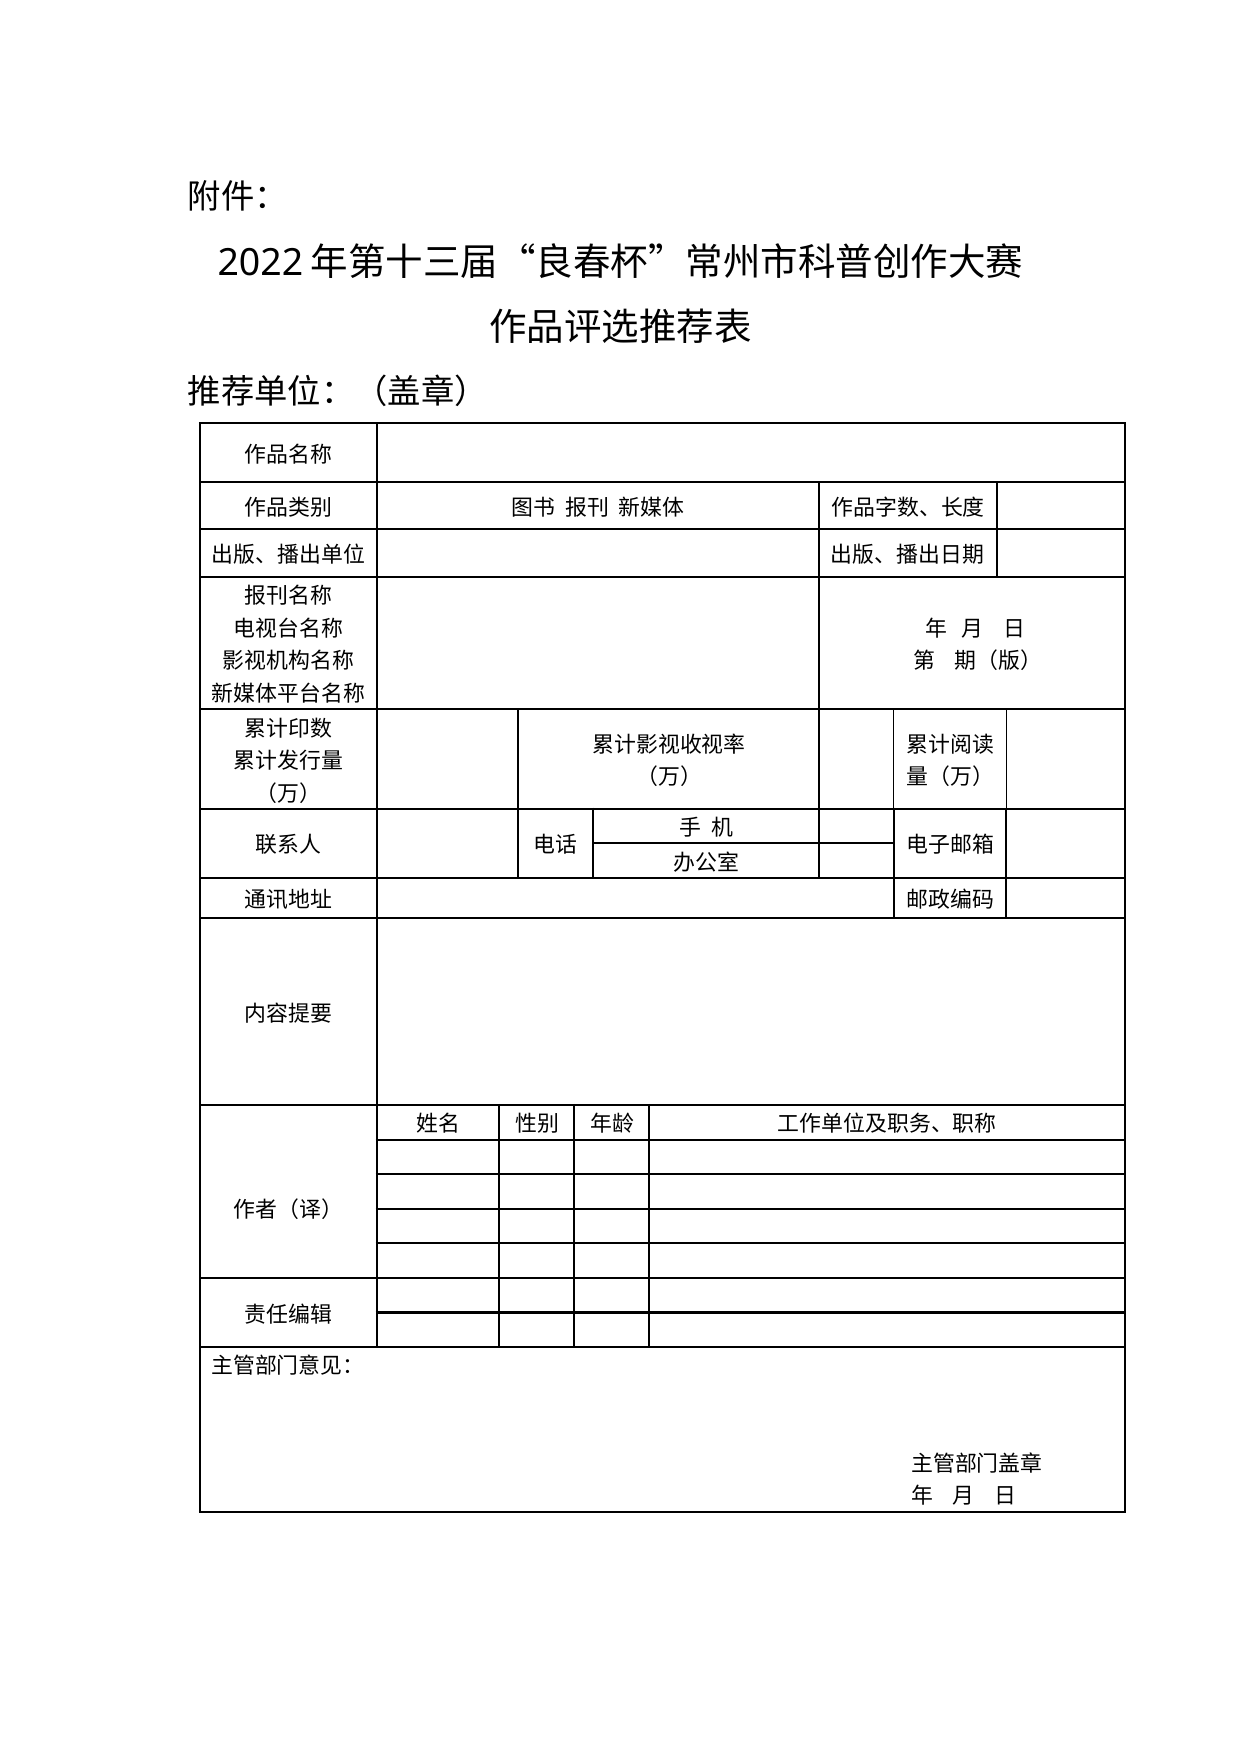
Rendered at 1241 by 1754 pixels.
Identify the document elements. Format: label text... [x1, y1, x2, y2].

table_cell 电子邮箱 [895, 810, 1005, 877]
table_cell 作品类别 [201, 483, 376, 528]
text 附件： [187, 162, 1053, 227]
table_cell [378, 1279, 498, 1311]
table_cell [650, 1244, 1124, 1277]
table_cell [378, 810, 517, 877]
table_cell [378, 1141, 498, 1173]
table_cell 联系人 [201, 810, 376, 877]
table_cell [378, 1175, 498, 1208]
table_cell [998, 483, 1124, 528]
table_cell [500, 1141, 573, 1173]
table_cell 电话 [519, 810, 592, 877]
table_cell [650, 1279, 1124, 1311]
table_cell 图书 报刊 新媒体 [378, 483, 818, 528]
table_cell [575, 1141, 648, 1173]
table_cell [575, 1210, 648, 1242]
table_cell [500, 1279, 573, 1311]
table_cell 年龄 [575, 1106, 648, 1138]
table_cell 作者（译） [201, 1106, 376, 1277]
table_cell [378, 710, 517, 808]
table_cell [378, 879, 893, 917]
table_cell [378, 530, 818, 576]
table_cell 累计影视收视率 （万） [519, 710, 818, 808]
table_cell [500, 1314, 573, 1346]
table_cell [650, 1141, 1124, 1173]
table_cell 办公室 [594, 844, 818, 877]
table_cell 报刊名称 电视台名称 影视机构名称 新媒体平台名称 [201, 578, 376, 708]
table_cell [378, 1210, 498, 1242]
table_cell [650, 1210, 1124, 1242]
table_cell 工作单位及职务、职称 [650, 1106, 1124, 1138]
table_header [378, 424, 1124, 481]
table_cell [575, 1244, 648, 1277]
table_cell 出版、播出日期 [820, 530, 996, 576]
table_cell [1007, 810, 1124, 877]
table_cell [500, 1175, 573, 1208]
table_cell [500, 1210, 573, 1242]
table_cell [378, 919, 1124, 1104]
table_cell 累计印数 累计发行量（万） [201, 710, 376, 808]
table_cell [378, 1314, 498, 1346]
table_cell [650, 1314, 1124, 1346]
table_header 作品名称 [201, 424, 376, 481]
table_cell 性别 [500, 1106, 573, 1138]
text 2022年第十三届“良春杯”常州市科普创作大赛 [187, 227, 1053, 292]
table_cell 内容提要 [201, 919, 376, 1104]
table_cell 作品字数、长度 [820, 483, 996, 528]
table_cell [1007, 710, 1124, 808]
table_cell 累计阅读量（万） [894, 710, 1006, 808]
table_cell 邮政编码 [895, 879, 1005, 917]
table_cell [575, 1175, 648, 1208]
table_cell [575, 1314, 648, 1346]
table_cell [1007, 879, 1124, 917]
table_cell [820, 710, 893, 808]
table_cell 姓名 [378, 1106, 498, 1138]
table_cell 手 机 [594, 810, 818, 842]
table_cell [500, 1244, 573, 1277]
table_cell [378, 578, 818, 708]
table_cell [998, 530, 1124, 576]
table_cell 年 月 日 第 期（版） [820, 578, 1124, 708]
table_cell 责任编辑 [201, 1279, 376, 1346]
table_cell [820, 844, 893, 877]
table_cell 主管部门意见： 主管部门盖章 年 月 日 [201, 1348, 1124, 1511]
table_cell [820, 810, 893, 842]
text 推荐单位：（盖章） [187, 357, 1053, 422]
table_cell 出版、播出单位 [201, 530, 376, 576]
table_cell 通讯地址 [201, 879, 376, 917]
text 作品评选推荐表 [187, 292, 1053, 357]
table_cell [650, 1175, 1124, 1208]
table_cell [378, 1244, 498, 1277]
table_cell [575, 1279, 648, 1311]
